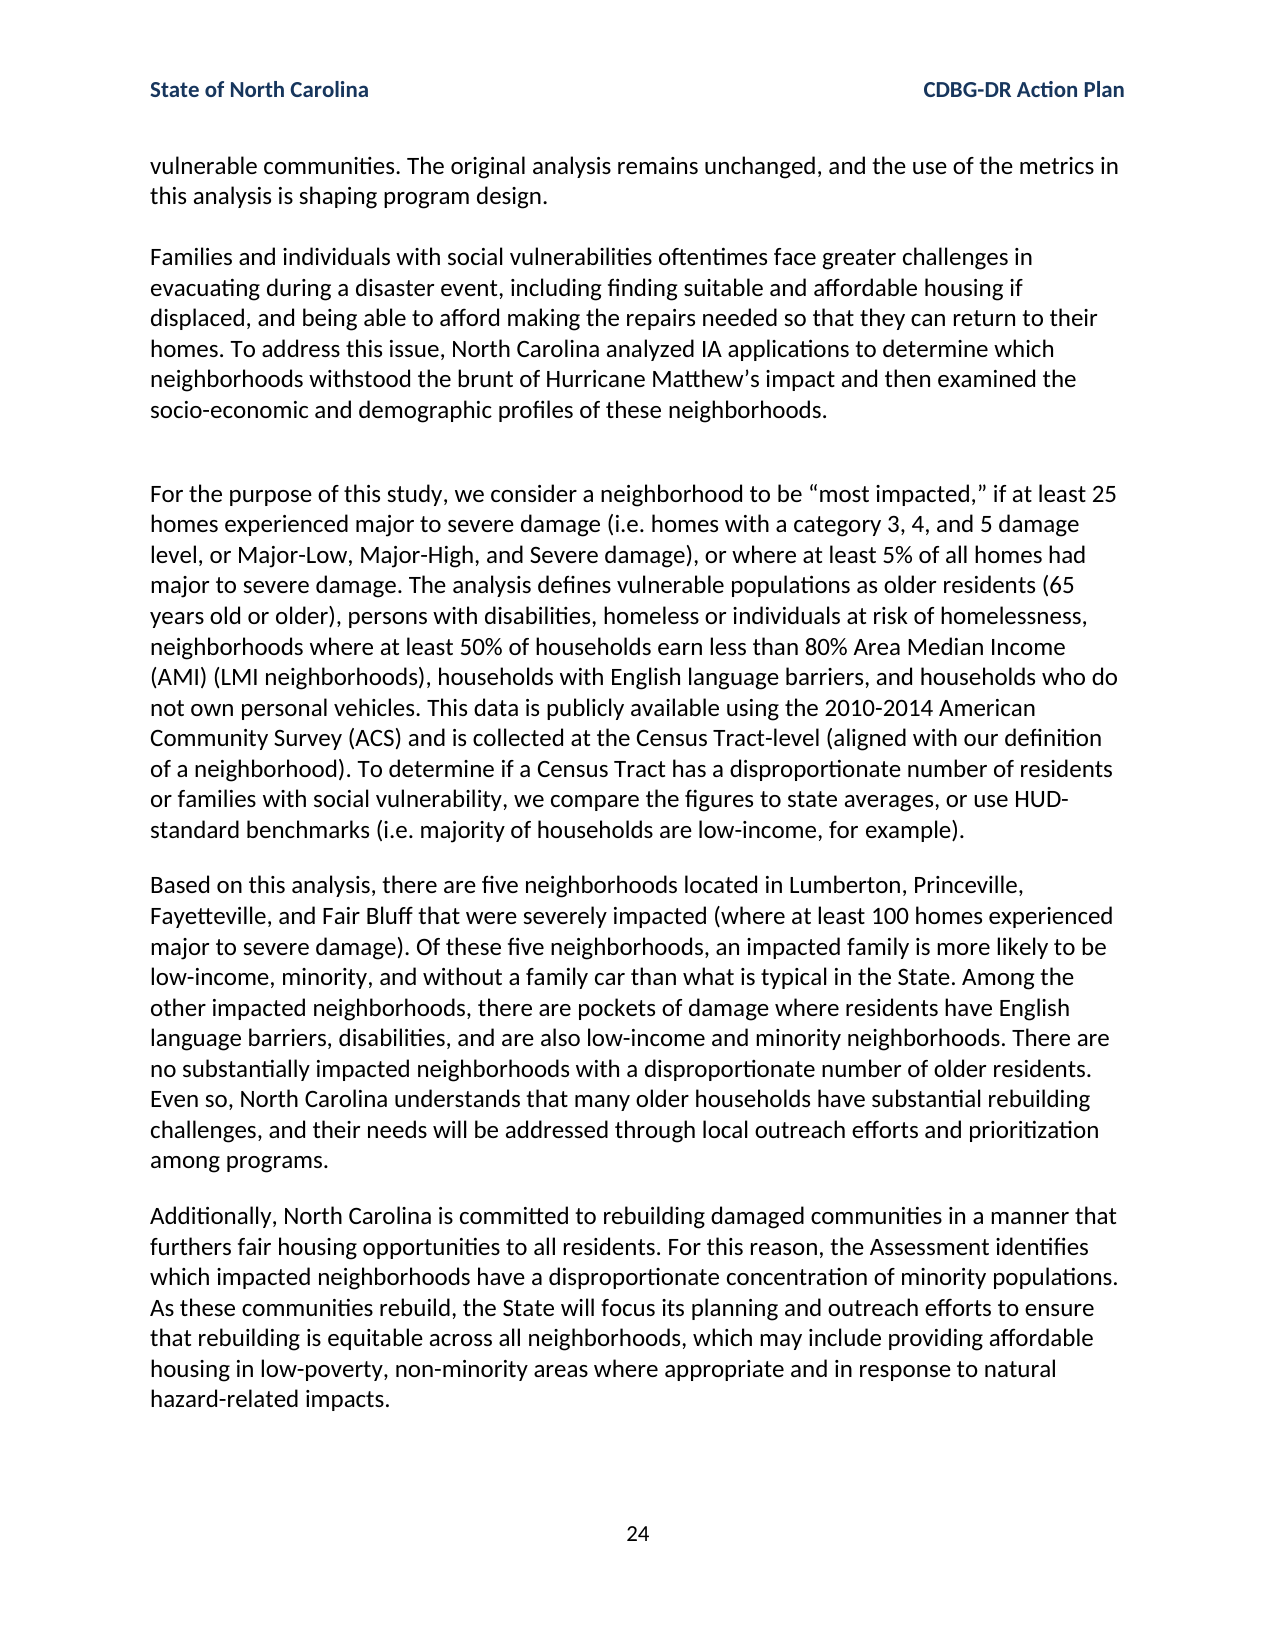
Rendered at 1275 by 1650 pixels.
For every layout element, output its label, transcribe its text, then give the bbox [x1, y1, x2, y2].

text For the purpose of this study, we consider a neighborhood to be “most impacted,” if at least 25 homes experienced major to severe damage (i.e. homes with a category 3, 4, and 5 damage level, or Major-Low, Major-High, and Severe damage), or where at least 5% of all homes had major to severe damage. The analysis defines vulnerable populations as older residents (65 years old or older), persons with disabilities, homeless or individuals at risk of homelessness, neighborhoods where at least 50% of households earn less than 80% Area Median Income (AMI) (LMI neighborhoods), households with English language barriers, and households who do not own personal vehicles. This data is publicly available using the 2010-2014 American Community Survey (ACS) and is collected at the Census Tract-level (aligned with our definition of a neighborhood). To determine if a Census Tract has a disproportionate number of residents or families with social vulnerability, we compare the figures to state averages, or use HUD-standard benchmarks (i.e. majority of households are low-income, for example). [150, 478, 1125, 844]
text Additionally, North Carolina is committed to rebuilding damaged communities in a manner that furthers fair housing opportunities to all residents. For this reason, the Assessment identifies which impacted neighborhoods have a disproportionate concentration of minority populations. As these communities rebuild, the State will focus its planning and outreach efforts to ensure that rebuilding is equitable across all neighborhoods, which may include providing affordable housing in low-poverty, non-minority areas where appropriate and in response to natural hazard-related impacts. [150, 1200, 1125, 1414]
text Based on this analysis, there are five neighborhoods located in Lumberton, Princeville, Fayetteville, and Fair Bluff that were severely impacted (where at least 100 homes experienced major to severe damage). Of these five neighborhoods, an impacted family is more likely to be low-income, minority, and without a family car than what is typical in the State. Among the other impacted neighborhoods, there are pockets of damage where residents have English language barriers, disabilities, and are also low-income and minority neighborhoods. There are no substantially impacted neighborhoods with a disproportionate number of older residents. Even so, North Carolina understands that many older households have substantial rebuilding challenges, and their needs will be addressed through local outreach efforts and prioritization among programs. [150, 870, 1125, 1175]
text Families and individuals with social vulnerabilities oftentimes face greater challenges in evacuating during a disaster event, including finding suitable and affordable housing if displaced, and being able to afford making the repairs needed so that they can return to their homes. To address this issue, North Carolina analyzed IA applications to determine which neighborhoods withstood the brunt of Hurricane Matthew’s impact and then examined the socio-economic and demographic profiles of these neighborhoods. [150, 242, 1125, 425]
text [150, 150, 1125, 211]
